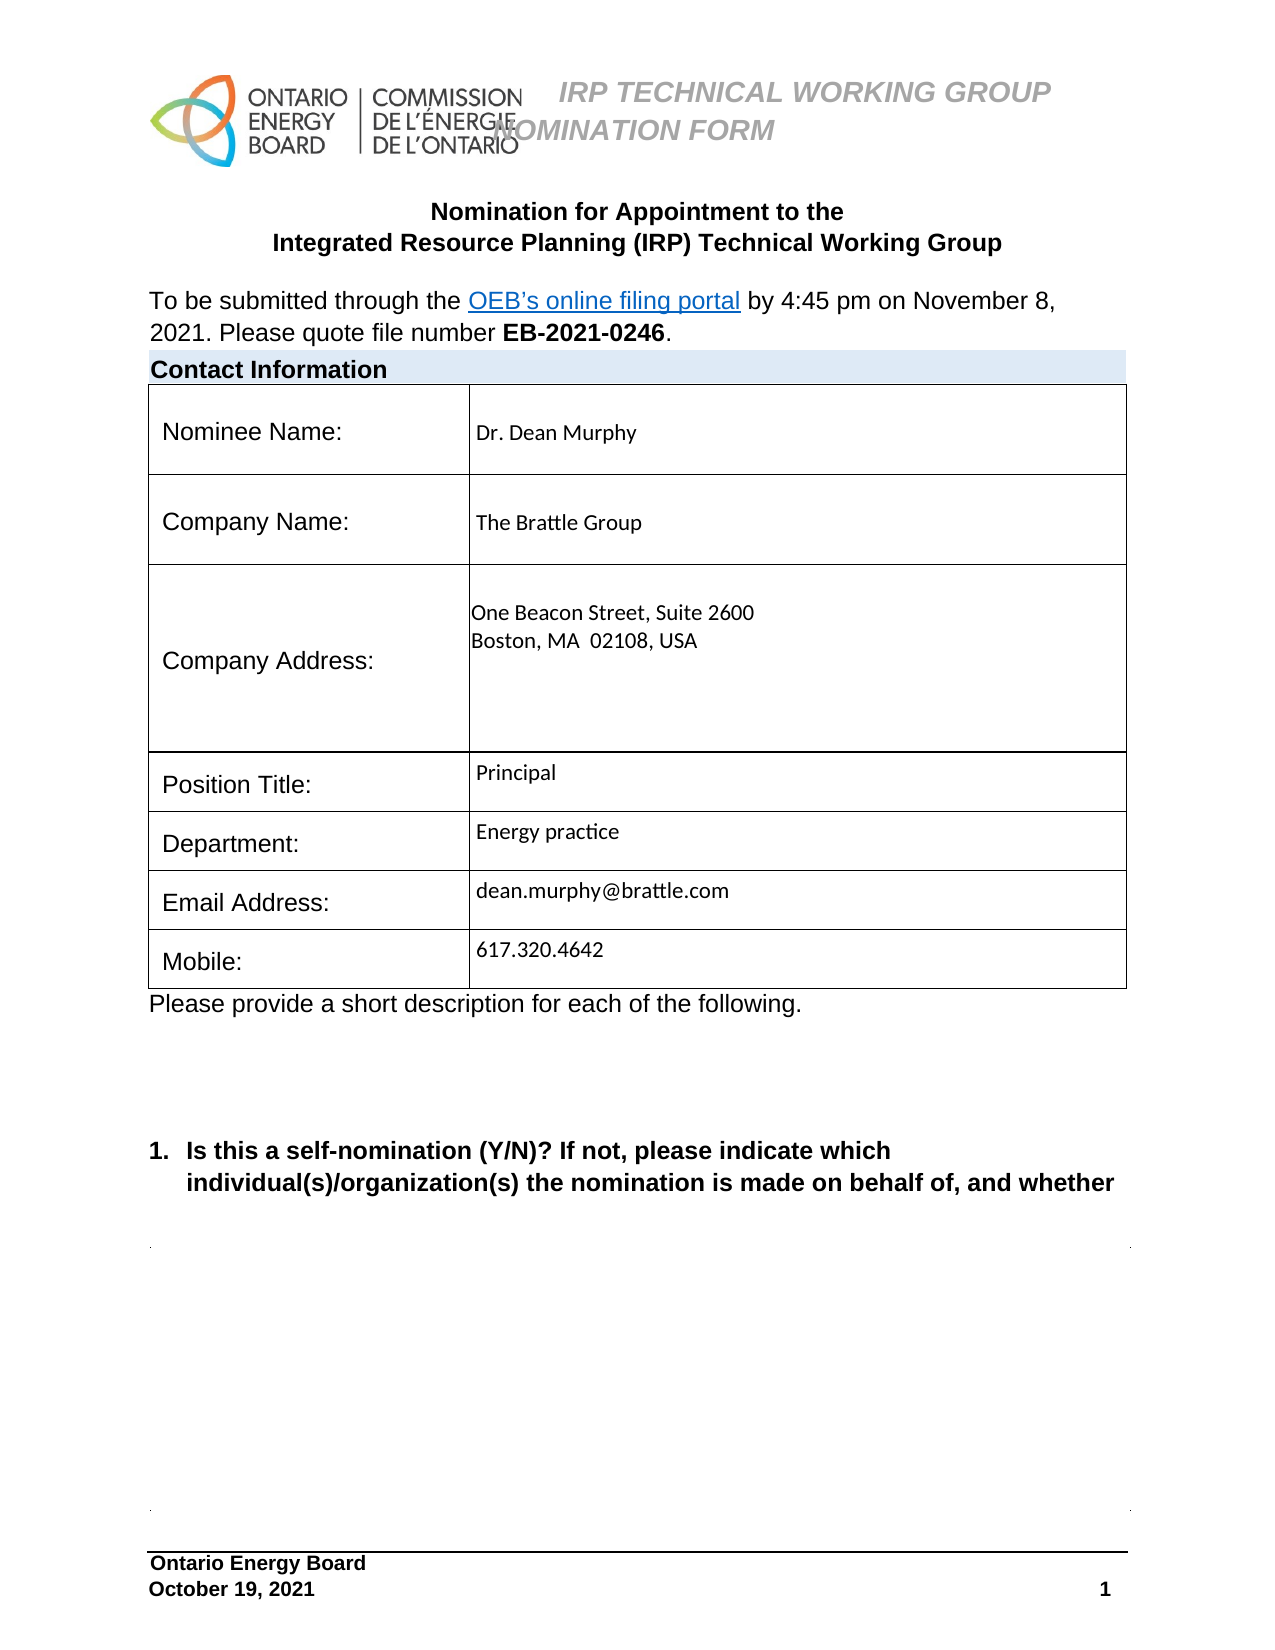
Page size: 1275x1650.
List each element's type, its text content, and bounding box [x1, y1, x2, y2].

table_cell Company Address: [149, 565, 469, 751]
table_cell Company Name: [149, 475, 469, 564]
table_cell One Beacon Street, Suite 2600 Boston, MA 02108, USA [470, 565, 1126, 751]
text Integrated Resource Planning (IRP) Technical Working Group [158, 228, 1117, 257]
table_cell Dr. Dean Murphy [470, 385, 1126, 474]
table_cell 617.320.4642 [470, 930, 1126, 988]
table_cell Department: [149, 812, 469, 869]
text To be submitted through the OEB’s online filing portal by 4:45 pm on November 8, 2021. Please quote file number EB-2021-0246. [148, 286, 1117, 347]
text Please provide a short description for each of the following. [148, 989, 1117, 1018]
table_header Contact Information [149, 350, 1126, 383]
text Nomination for Appointment to the [158, 197, 1116, 226]
table_cell Energy practice [470, 812, 1126, 869]
table_cell Mobile: [149, 930, 469, 988]
table_cell Email Address: [149, 871, 469, 928]
table_cell Position Title: [149, 753, 469, 811]
table_cell The Brattle Group [470, 475, 1126, 564]
table_cell Principal [470, 753, 1126, 811]
table_cell Nominee Name: [149, 385, 469, 474]
table_cell dean.murphy@brattle.com [470, 871, 1126, 928]
picture [150, 75, 522, 167]
